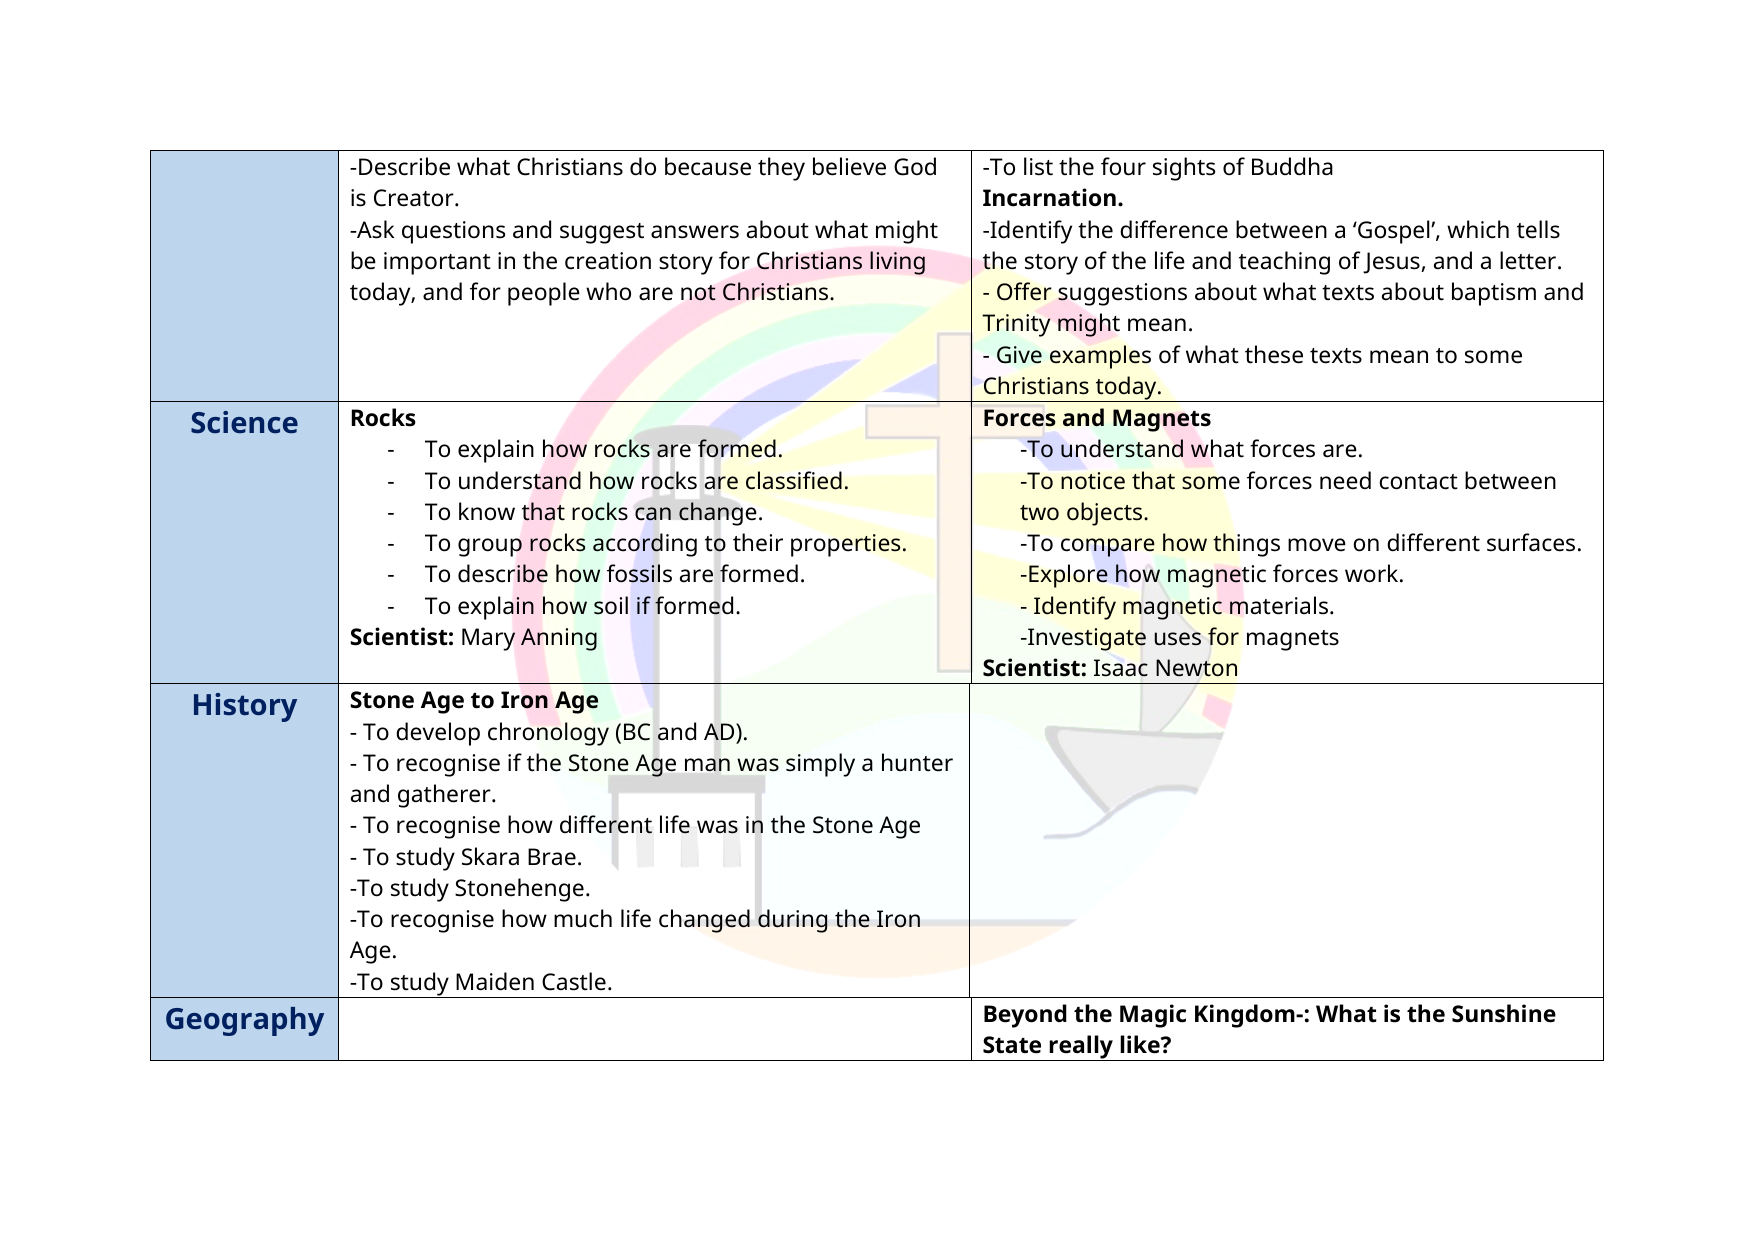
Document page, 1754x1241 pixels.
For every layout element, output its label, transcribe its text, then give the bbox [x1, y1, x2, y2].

table_cell [970, 684, 1603, 997]
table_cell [339, 151, 971, 401]
table_cell [339, 998, 971, 1060]
table_cell RE [151, 151, 338, 401]
table_cell Forces and Magnets -To understand what forces are. -To notice that some forces need contact between two objects. -To compare how things move on different surfaces. -Explore how magnetic forces work. - Identify magnetic materials. -Investigate uses for magnets Scientist: Isaac Newton [972, 402, 1603, 683]
table_cell History [151, 684, 338, 997]
table_cell Rocks To explain how rocks are formed. To understand how rocks are classified. To know that rocks can change. To group rocks according to their properties. To describe how fossils are formed. To explain how soil if formed. Scientist: Mary Anning [339, 402, 971, 683]
table_cell Science [151, 402, 338, 683]
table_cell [972, 998, 1603, 1060]
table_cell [972, 151, 1603, 401]
table_cell Geography [151, 998, 338, 1060]
table_cell Stone Age to Iron Age - To develop chronology (BC and AD). - To recognise if the Stone Age man was simply a hunter and gatherer. - To recognise how different life was in the Stone Age - To study Skara Brae. -To study Stonehenge. -To recognise how much life changed during the Iron Age. -To study Maiden Castle. [339, 684, 969, 997]
